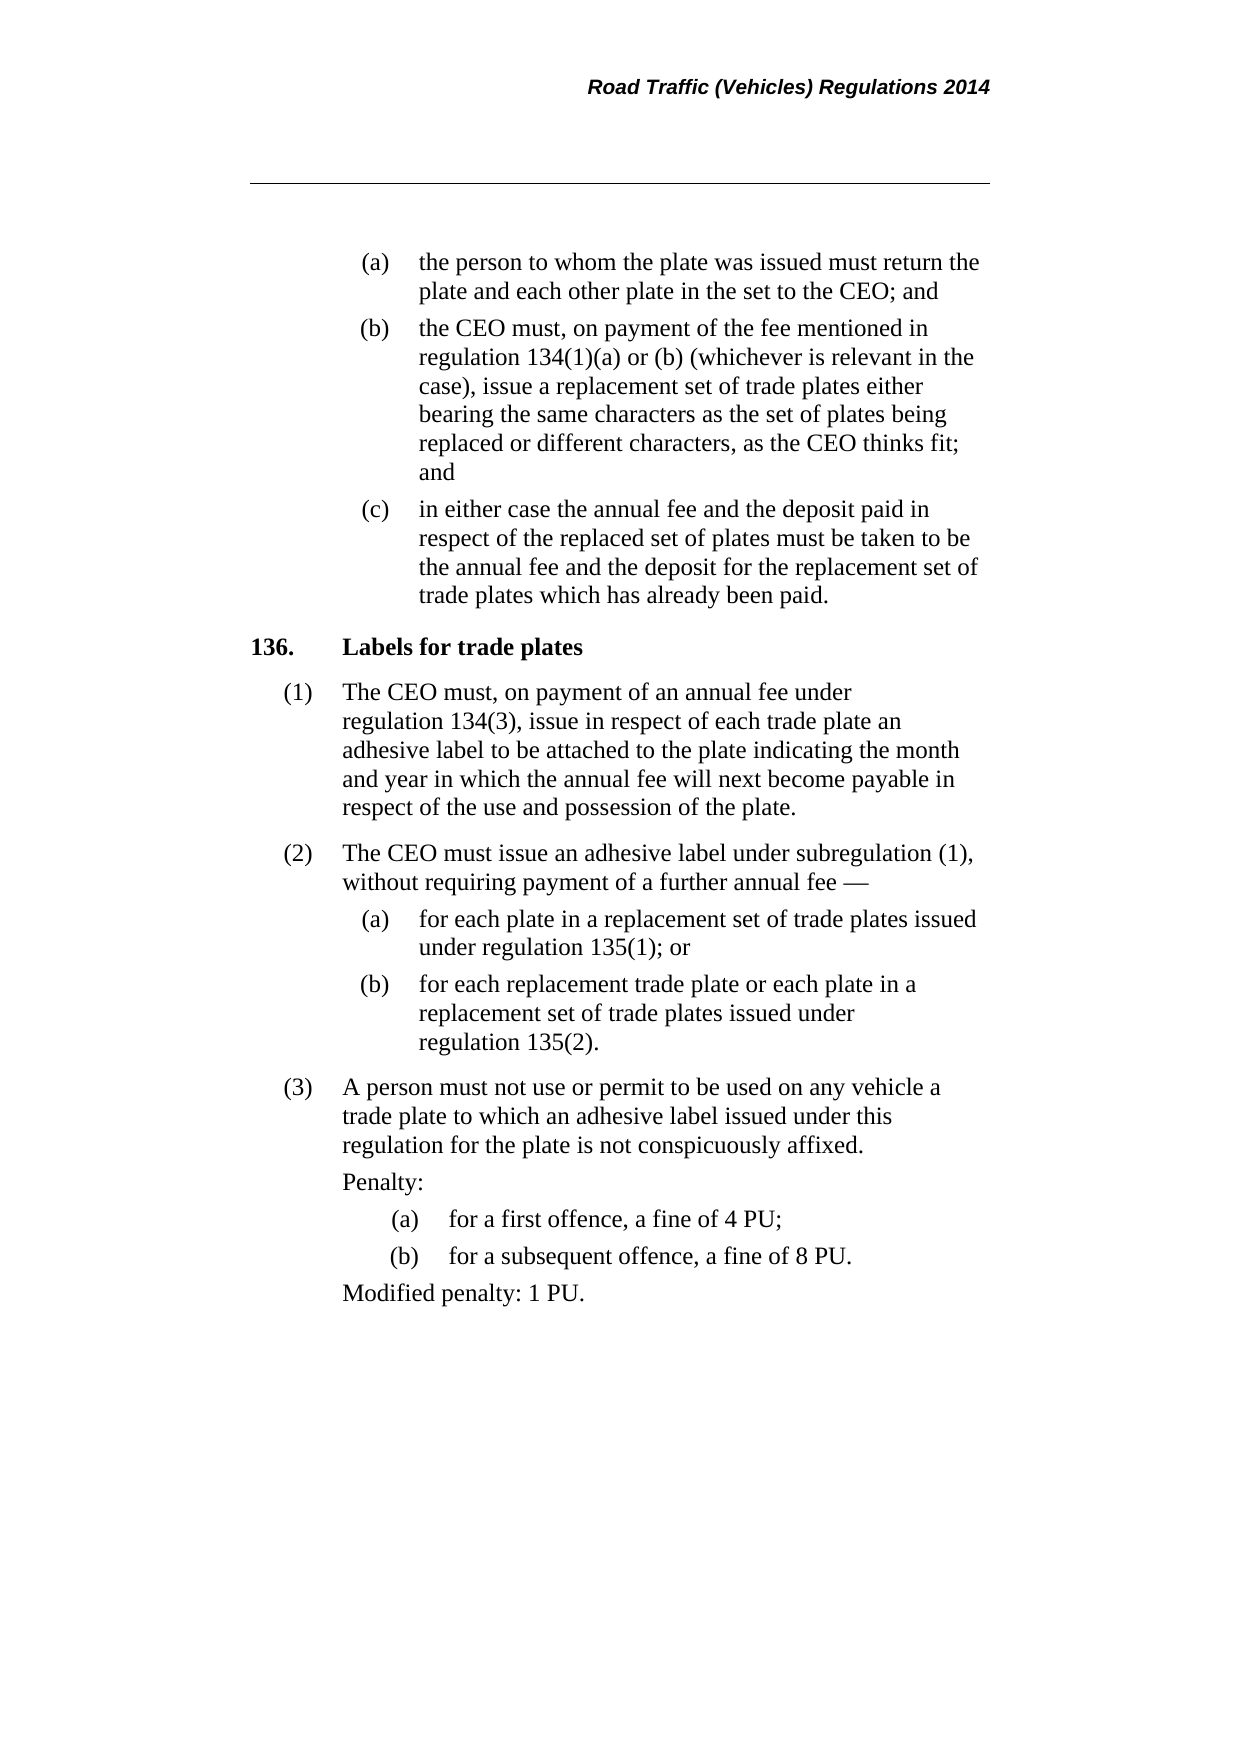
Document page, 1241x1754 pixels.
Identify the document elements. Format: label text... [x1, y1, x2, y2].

text Penalty: [250, 1167, 990, 1196]
text (c) in either case the annual fee and the deposit paid in respect of the replaced set of plates must be taken to be the annual fee and the deposit for the replacement set of trade plates which has already been paid. [250, 494, 990, 609]
text (2) The CEO must issue an adhesive label under subregulation (1), without requiring payment of a further annual fee — [250, 838, 990, 895]
text (b) the CEO must, on payment of the fee mentioned in regulation 134(1)(a) or (b) (whichever is relevant in the case), issue a replacement set of trade plates either bearing the same characters as the set of plates being replaced or different characters, as the CEO thinks fit; and [250, 313, 990, 486]
text Modified penalty: 1 PU. [250, 1278, 990, 1307]
text (a) for each plate in a replacement set of trade plates issued under regulation 135(1); or [250, 904, 990, 961]
text (b) for a subsequent offence, a fine of 8 PU. [250, 1241, 990, 1270]
text (3) A person must not use or permit to be used on any vehicle a trade plate to which an adhesive label issued under this regulation for the plate is not conspicuously affixed. [250, 1072, 990, 1159]
subtitle 136. Labels for trade plates [250, 632, 990, 661]
text (b) for each replacement trade plate or each plate in a replacement set of trade plates issued under regulation 135(2). [250, 969, 990, 1056]
text (a) for a first offence, a fine of 4 PU; [250, 1204, 990, 1233]
text (1) The CEO must, on payment of an annual fee under regulation 134(3), issue in respect of each trade plate an adhesive label to be attached to the plate indicating the month and year in which the annual fee will next become payable in respect of the use and possession of the plate. [250, 677, 990, 821]
text (a) the person to whom the plate was issued must return the plate and each other plate in the set to the CEO; and [250, 247, 990, 305]
